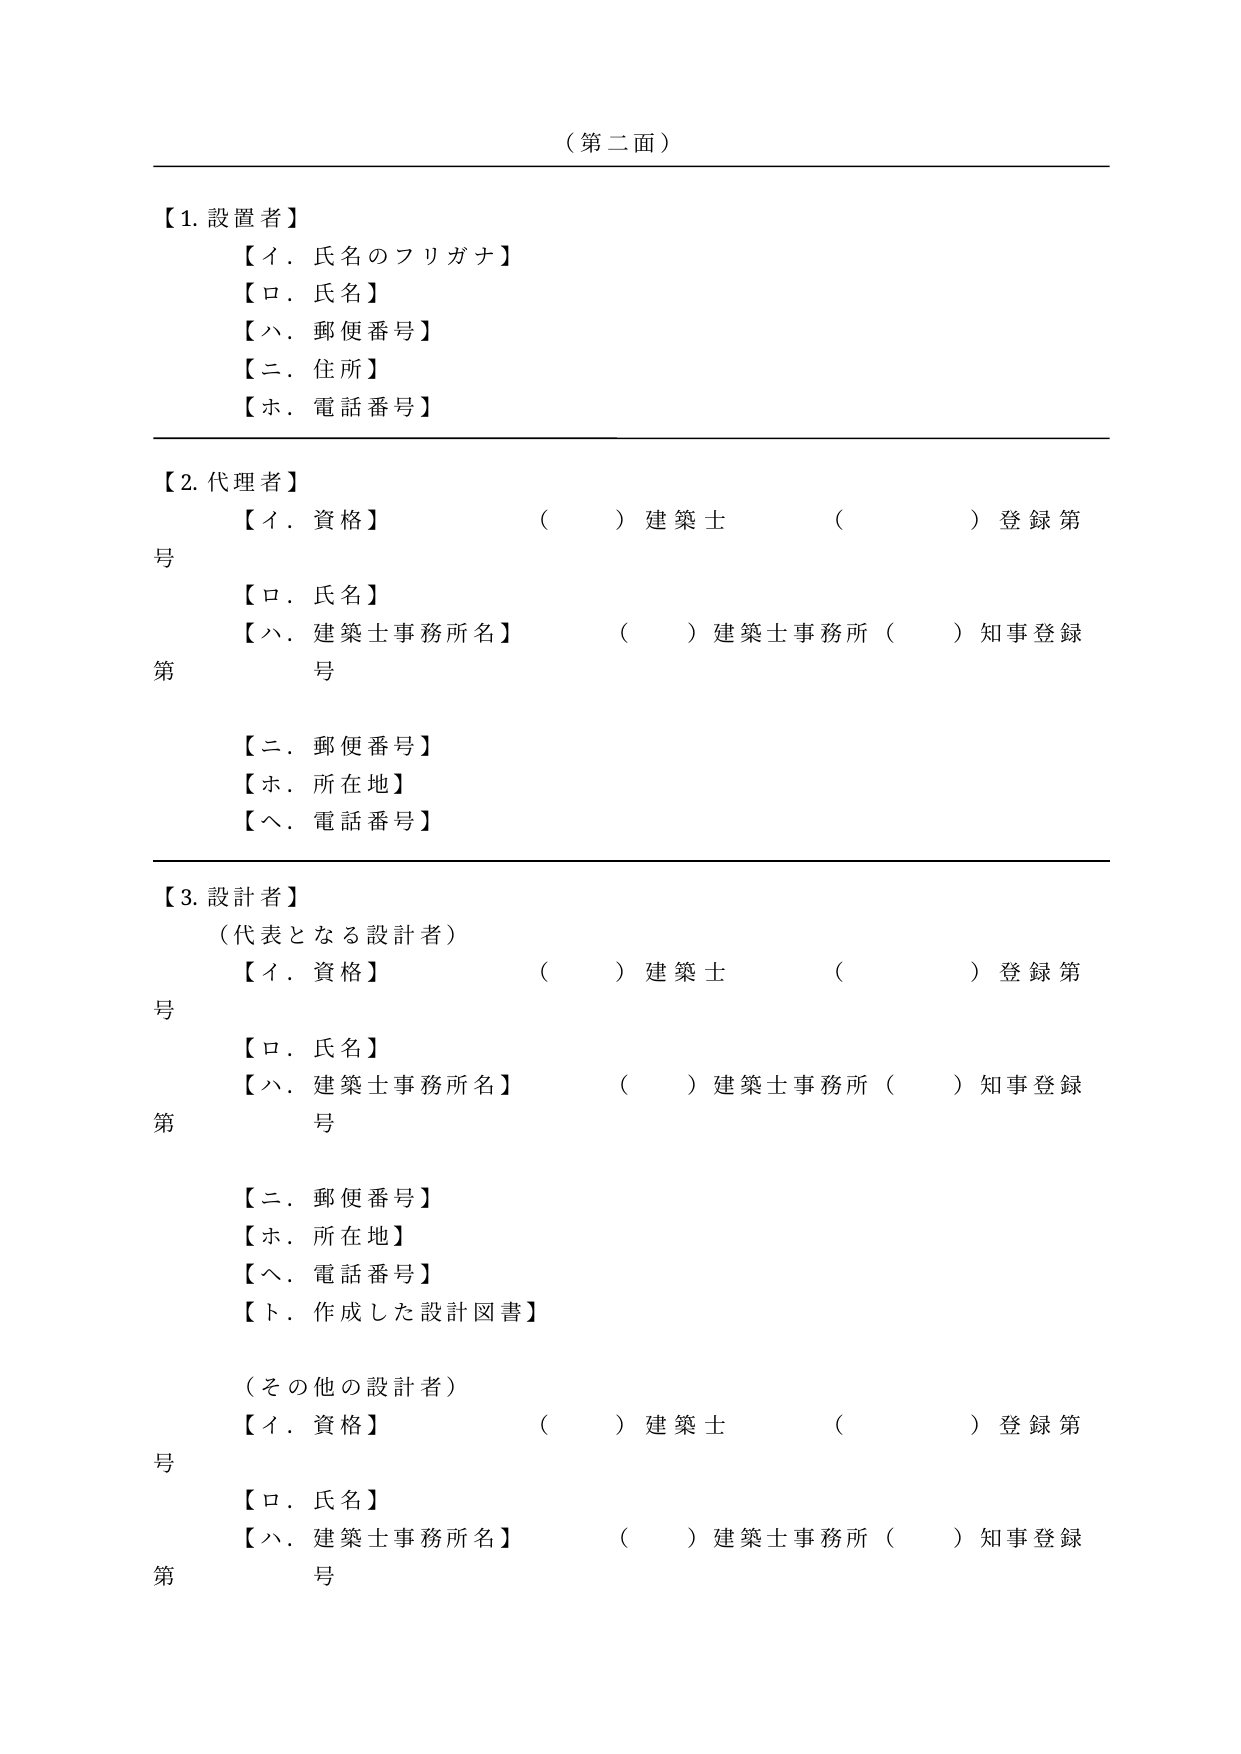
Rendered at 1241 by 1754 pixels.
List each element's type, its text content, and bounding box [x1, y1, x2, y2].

text 【イ.資格】 （ ）建築士 （ ）登録第 号 [153, 1405, 1087, 1480]
text 【ハ.郵便番号】 [153, 311, 1087, 349]
text 【ニ.郵便番号】 [153, 726, 1087, 764]
text 【イ.氏名のフリガナ】 [153, 236, 1087, 274]
text 【2.代理者】 [153, 462, 1087, 500]
text 【ハ.建築士事務所名】 （ ）建築士事務所（ ）知事登録第 号 [153, 613, 1087, 688]
text 【3.設計者】 [153, 877, 1087, 915]
text 【イ.資格】 （ ）建築士 （ ）登録第 号 [153, 952, 1087, 1028]
text 【ロ.氏名】 [153, 274, 1087, 311]
text 【ロ.氏名】 [153, 1480, 1087, 1518]
text 【ホ.電話番号】 [153, 387, 1087, 424]
text （代表となる設計者） [153, 915, 1087, 952]
text 【ニ.郵便番号】 [153, 1179, 1087, 1216]
text 【ヘ.電話番号】 [153, 1254, 1087, 1292]
text 【ロ.氏名】 [153, 575, 1087, 613]
text 【1.設置者】 [153, 198, 1087, 236]
text （第二面） [153, 123, 1087, 161]
text 【ニ.住所】 [153, 349, 1087, 387]
text 【ト.作成した設計図書】 [153, 1292, 1087, 1329]
text 【イ.資格】 （ ）建築士 （ ）登録第 号 [153, 500, 1087, 575]
text 【ヘ.電話番号】 [153, 802, 1087, 839]
text 【ハ.建築士事務所名】 （ ）建築士事務所（ ）知事登録第 号 [153, 1066, 1087, 1141]
text （その他の設計者） [153, 1367, 1087, 1405]
text 【ホ.所在地】 [153, 1216, 1087, 1254]
text 【ロ.氏名】 [153, 1028, 1087, 1066]
text 【ハ.建築士事務所名】 （ ）建築士事務所（ ）知事登録第 号 [153, 1518, 1087, 1593]
text 【ホ.所在地】 [153, 764, 1087, 802]
